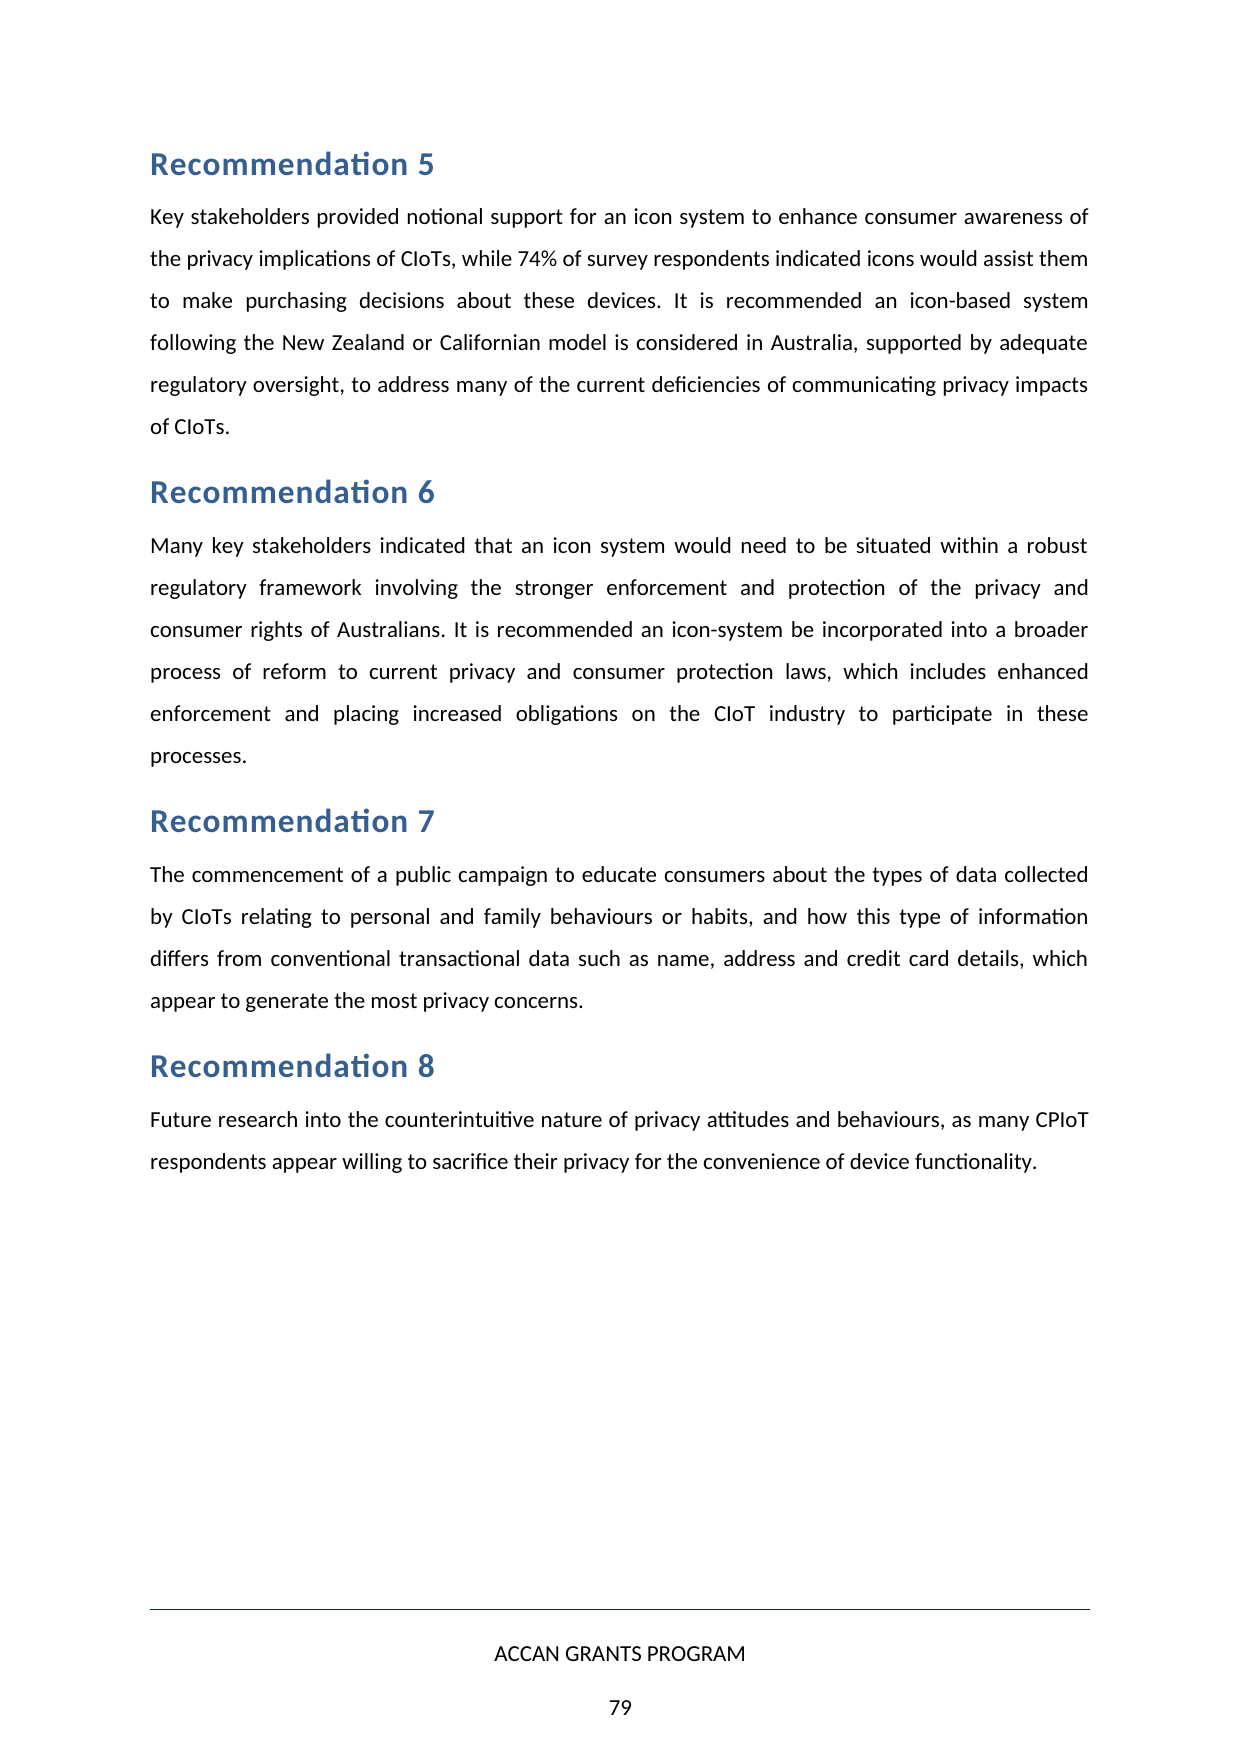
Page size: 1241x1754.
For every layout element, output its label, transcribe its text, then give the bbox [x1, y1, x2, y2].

text Many key stakeholders indicated that an icon system would need to be situated within a robust regulatory framework involving the stronger enforcement and protection of the privacy and consumer rights of Australians. It is recommended an icon-system be incorporated into a broader process of reform to current privacy and consumer protection laws, which includes enhanced enforcement and placing increased obligations on the CIoT industry to participate in these processes. [150, 531, 1090, 769]
text Key stakeholders provided notional support for an icon system to enhance consumer awareness of the privacy implications of CIoTs, while 74% of survey respondents indicated icons would assist them to make purchasing decisions about these devices. It is recommended an icon-based system following the New Zealand or Californian model is considered in Australia, supported by adequate regulatory oversight, to address many of the current deficiencies of communicating privacy impacts of CIoTs. [150, 202, 1090, 440]
text The commencement of a public campaign to educate consumers about the types of data collected by CIoTs relating to personal and family behaviours or habits, and how this type of information differs from conventional transactional data such as name, address and credit card details, which appear to generate the most privacy concerns. [150, 860, 1090, 1014]
subtitle Recommendation 7 [150, 808, 1090, 839]
subtitle Recommendation 5 [150, 150, 1090, 181]
subtitle Recommendation 8 [150, 1053, 1090, 1084]
text Future research into the counterintuitive nature of privacy attitudes and behaviours, as many CPIoT respondents appear willing to sacrifice their privacy for the convenience of device functionality. [150, 1105, 1090, 1175]
subtitle Recommendation 6 [150, 479, 1090, 510]
